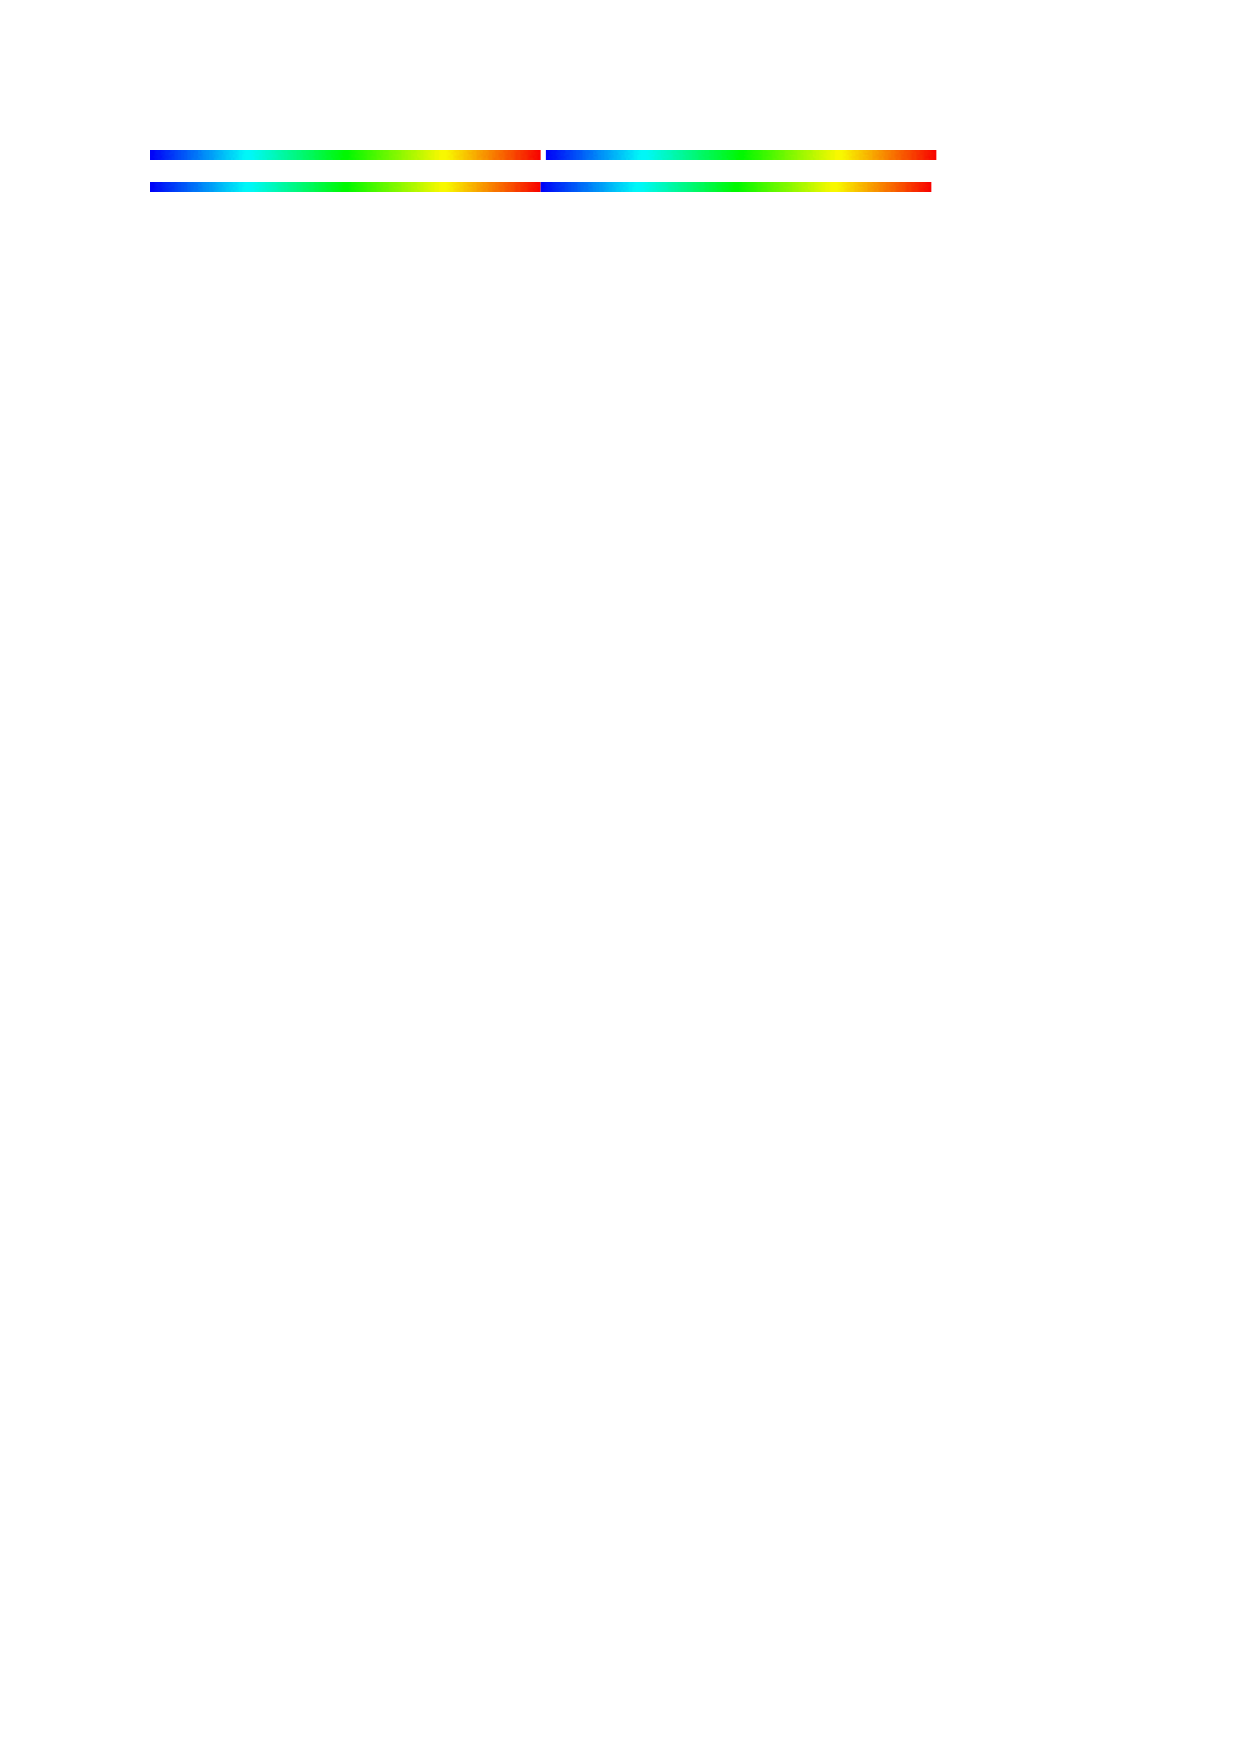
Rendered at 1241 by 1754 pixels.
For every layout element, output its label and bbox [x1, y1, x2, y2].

picture [623, 150, 937, 160]
picture [150, 150, 213, 160]
picture [545, 150, 608, 160]
picture [150, 182, 213, 192]
picture [228, 182, 603, 192]
picture [228, 150, 541, 160]
picture [618, 182, 932, 192]
